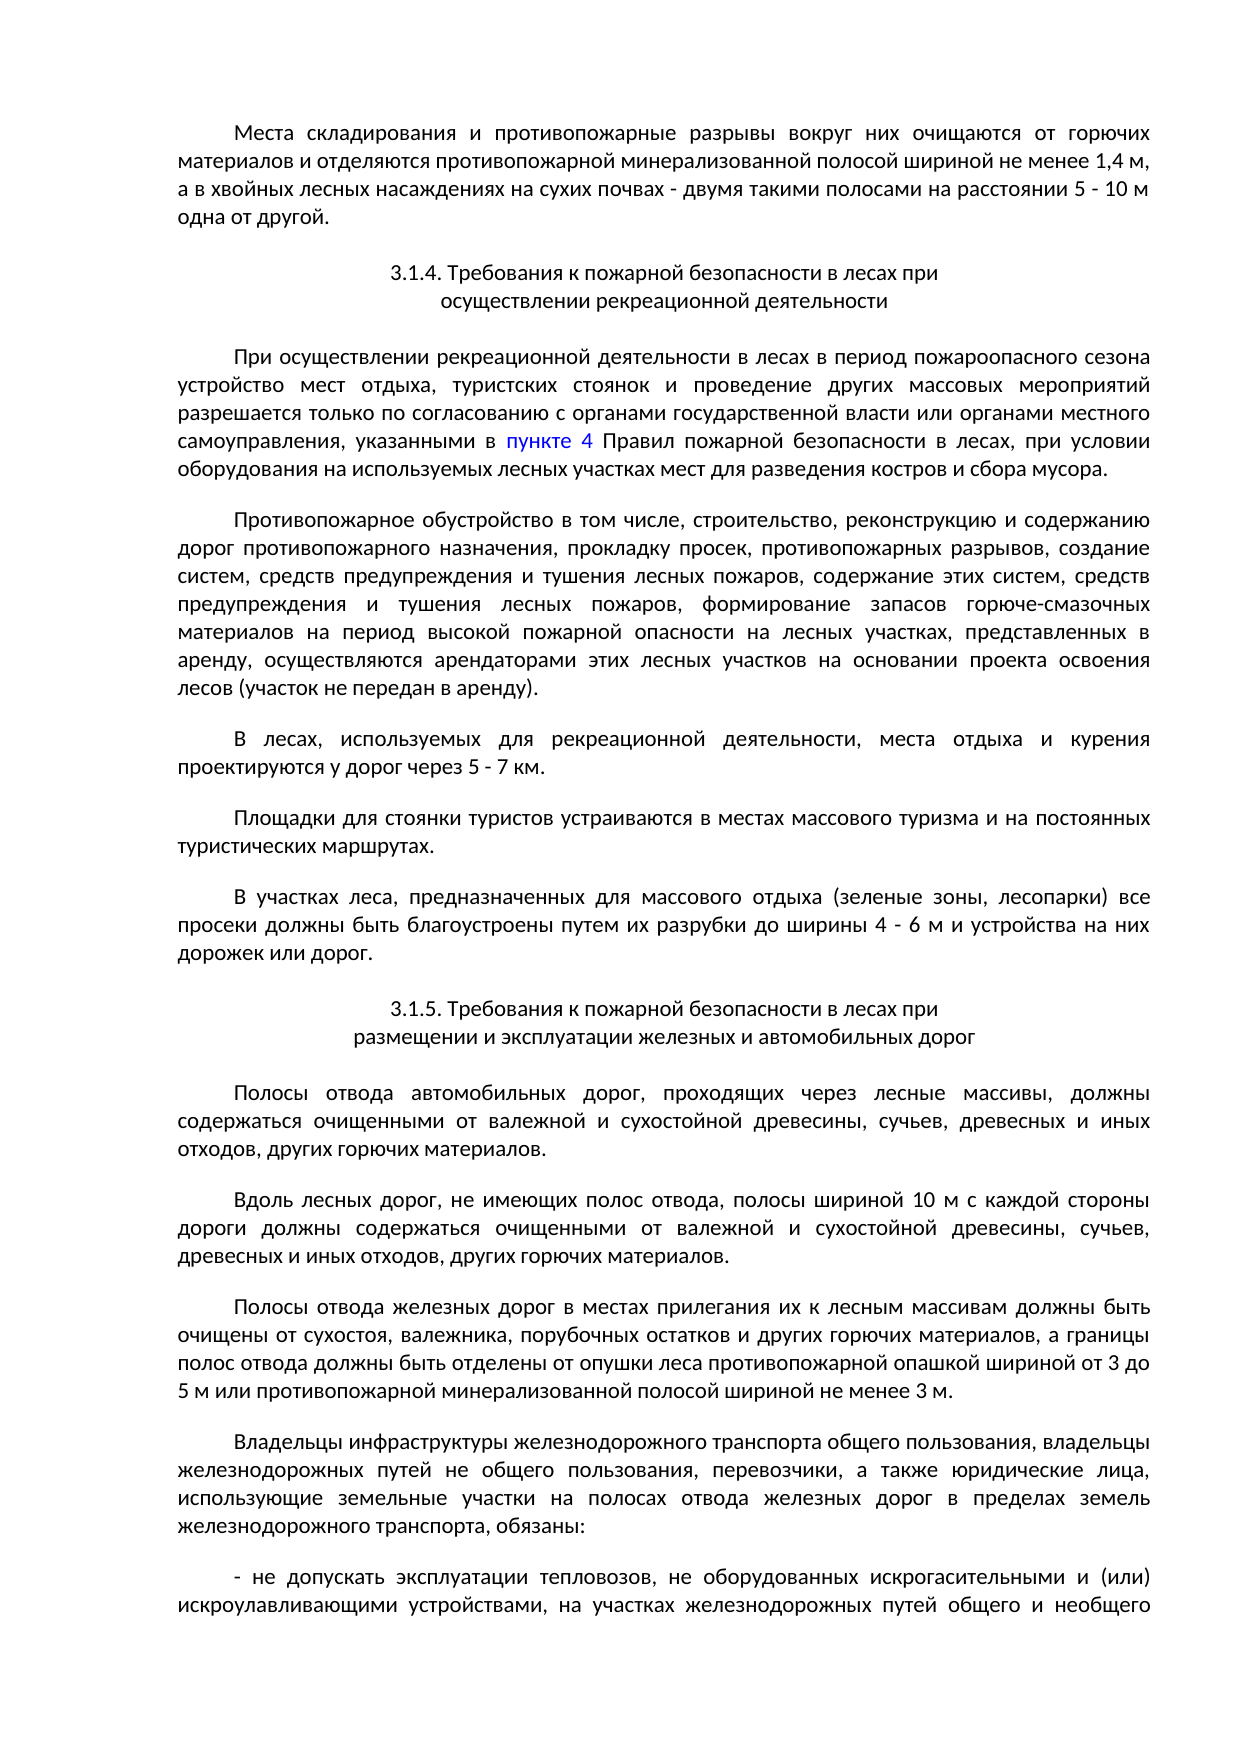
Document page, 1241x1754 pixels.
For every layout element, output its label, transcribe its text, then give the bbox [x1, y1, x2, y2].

text 3.1.4. Требования к пожарной безопасности в лесах при [177, 258, 1152, 286]
text 3.1.5. Требования к пожарной безопасности в лесах при [177, 994, 1152, 1022]
text В участках леса, предназначенных для массового отдыха (зеленые зоны, лесопарки) все просеки должны быть благоустроены путем их разрубки до ширины 4 - 6 м и устройства на них дорожек или дорог. [177, 882, 1152, 966]
text Вдоль лесных дорог, не имеющих полос отвода, полосы шириной 10 м с каждой стороны дороги должны содержаться очищенными от валежной и сухостойной древесины, сучьев, древесных и иных отходов, других горючих материалов. [177, 1185, 1152, 1269]
text Площадки для стоянки туристов устраиваются в местах массового туризма и на постоянных туристических маршрутах. [177, 803, 1152, 859]
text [177, 1562, 1152, 1618]
text Полосы отвода железных дорог в местах прилегания их к лесным массивам должны быть очищены от сухостоя, валежника, порубочных остатков и других горючих материалов, а границы полос отвода должны быть отделены от опушки леса противопожарной опашкой шириной от 3 до 5 м или противопожарной минерализованной полосой шириной не менее 3 м. [177, 1292, 1152, 1404]
text осуществлении рекреационной деятельности [177, 286, 1152, 314]
text размещении и эксплуатации железных и автомобильных дорог [177, 1022, 1152, 1050]
text Полосы отвода автомобильных дорог, проходящих через лесные массивы, должны содержаться очищенными от валежной и сухостойной древесины, сучьев, древесных и иных отходов, других горючих материалов. [177, 1078, 1152, 1162]
text Противопожарное обустройство в том числе, строительство, реконструкцию и содержанию дорог противопожарного назначения, прокладку просек, противопожарных разрывов, создание систем, средств предупреждения и тушения лесных пожаров, содержание этих систем, средств предупреждения и тушения лесных пожаров, формирование запасов горюче-смазочных материалов на период высокой пожарной опасности на лесных участках, представленных в аренду, осуществляются арендаторами этих лесных участков на основании проекта освоения лесов (участок не передан в аренду). [177, 505, 1152, 701]
text В лесах, используемых для рекреационной деятельности, места отдыха и курения проектируются у дорог через 5 - 7 км. [177, 724, 1152, 780]
text Владельцы инфраструктуры железнодорожного транспорта общего пользования, владельцы железнодорожных путей не общего пользования, перевозчики, а также юридические лица, использующие земельные участки на полосах отвода железных дорог в пределах земель железнодорожного транспорта, обязаны: [177, 1427, 1152, 1539]
text Места складирования и противопожарные разрывы вокруг них очищаются от горючих материалов и отделяются противопожарной минерализованной полосой шириной не менее 1,4 м, а в хвойных лесных насаждениях на сухих почвах - двумя такими полосами на расстоянии 5 - 10 м одна от другой. [177, 118, 1152, 230]
text При осуществлении рекреационной деятельности в лесах в период пожароопасного сезона устройство мест отдыха, туристских стоянок и проведение других массовых мероприятий разрешается только по согласованию с органами государственной власти или органами местного самоуправления, указанными в пункте 4 Правил пожарной безопасности в лесах, при условии оборудования на используемых лесных участках мест для разведения костров и сбора мусора. [177, 342, 1152, 482]
